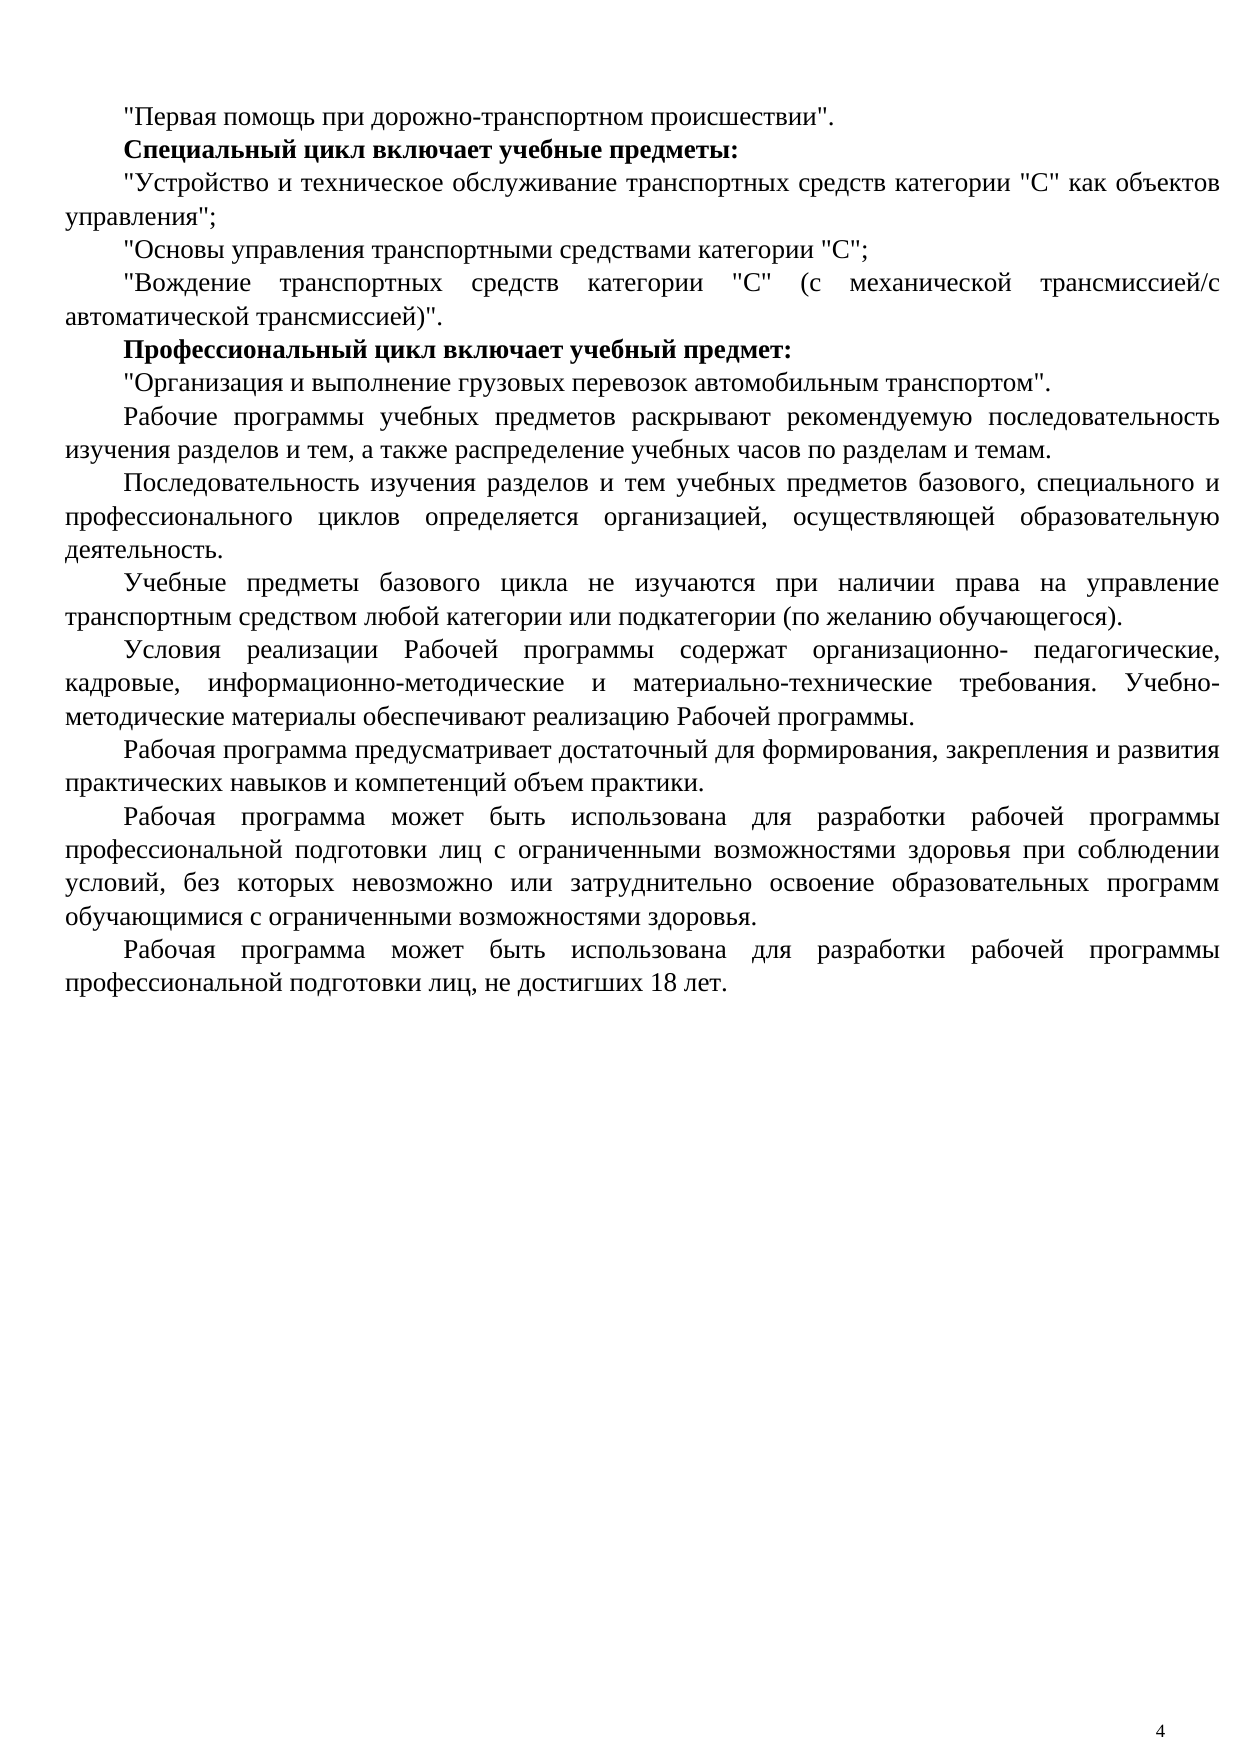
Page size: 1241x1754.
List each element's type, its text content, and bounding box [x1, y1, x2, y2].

text Рабочие программы учебных предметов раскрывают рекомендуемую последовательность изучения разделов и тем, а также распределение учебных часов по разделам и темам. [65, 398, 1221, 465]
text "Основы управления транспортными средствами категории "С"; [65, 232, 1223, 265]
text "Первая помощь при дорожно-транспортном происшествии". [65, 98, 1223, 132]
text Профессиональный цикл включает учебный предмет: [65, 332, 1223, 365]
text "Устройство и техническое обслуживание транспортных средств категории "С" как объектов управления"; [65, 165, 1221, 232]
text Рабочая программа может быть использована для разработки рабочей программы профессиональной подготовки лиц с ограниченными возможностями здоровья при соблюдении условий, без которых невозможно или затруднительно освоение образовательных программ обучающимися с ограниченными возможностями здоровья. [65, 798, 1221, 932]
text Специальный цикл включает учебные предметы: [65, 132, 1223, 165]
text Рабочая программа предусматривает достаточный для формирования, закрепления и развития практических навыков и компетенций объем практики. [65, 732, 1221, 798]
text "Организация и выполнение грузовых перевозок автомобильным транспортом". [65, 365, 1223, 398]
text Учебные предметы базового цикла не изучаются при наличии права на управление транспортным средством любой категории или подкатегории (по желанию обучающегося). [65, 565, 1221, 632]
text Условия реализации Рабочей программы содержат организационно- педагогические, кадровые, информационно-методические и материально-технические требования. Учебно-методические материалы обеспечивают реализацию Рабочей программы. [65, 632, 1221, 732]
text "Вождение транспортных средств категории "С" (с механической трансмиссией/с автоматической трансмиссией)". [65, 265, 1221, 332]
text Рабочая программа может быть использована для разработки рабочей программы профессиональной подготовки лиц, не достигших 18 лет. [65, 932, 1221, 998]
text Последовательность изучения разделов и тем учебных предметов базового, специального и профессионального циклов определяется организацией, осуществляющей образовательную деятельность. [65, 465, 1221, 565]
